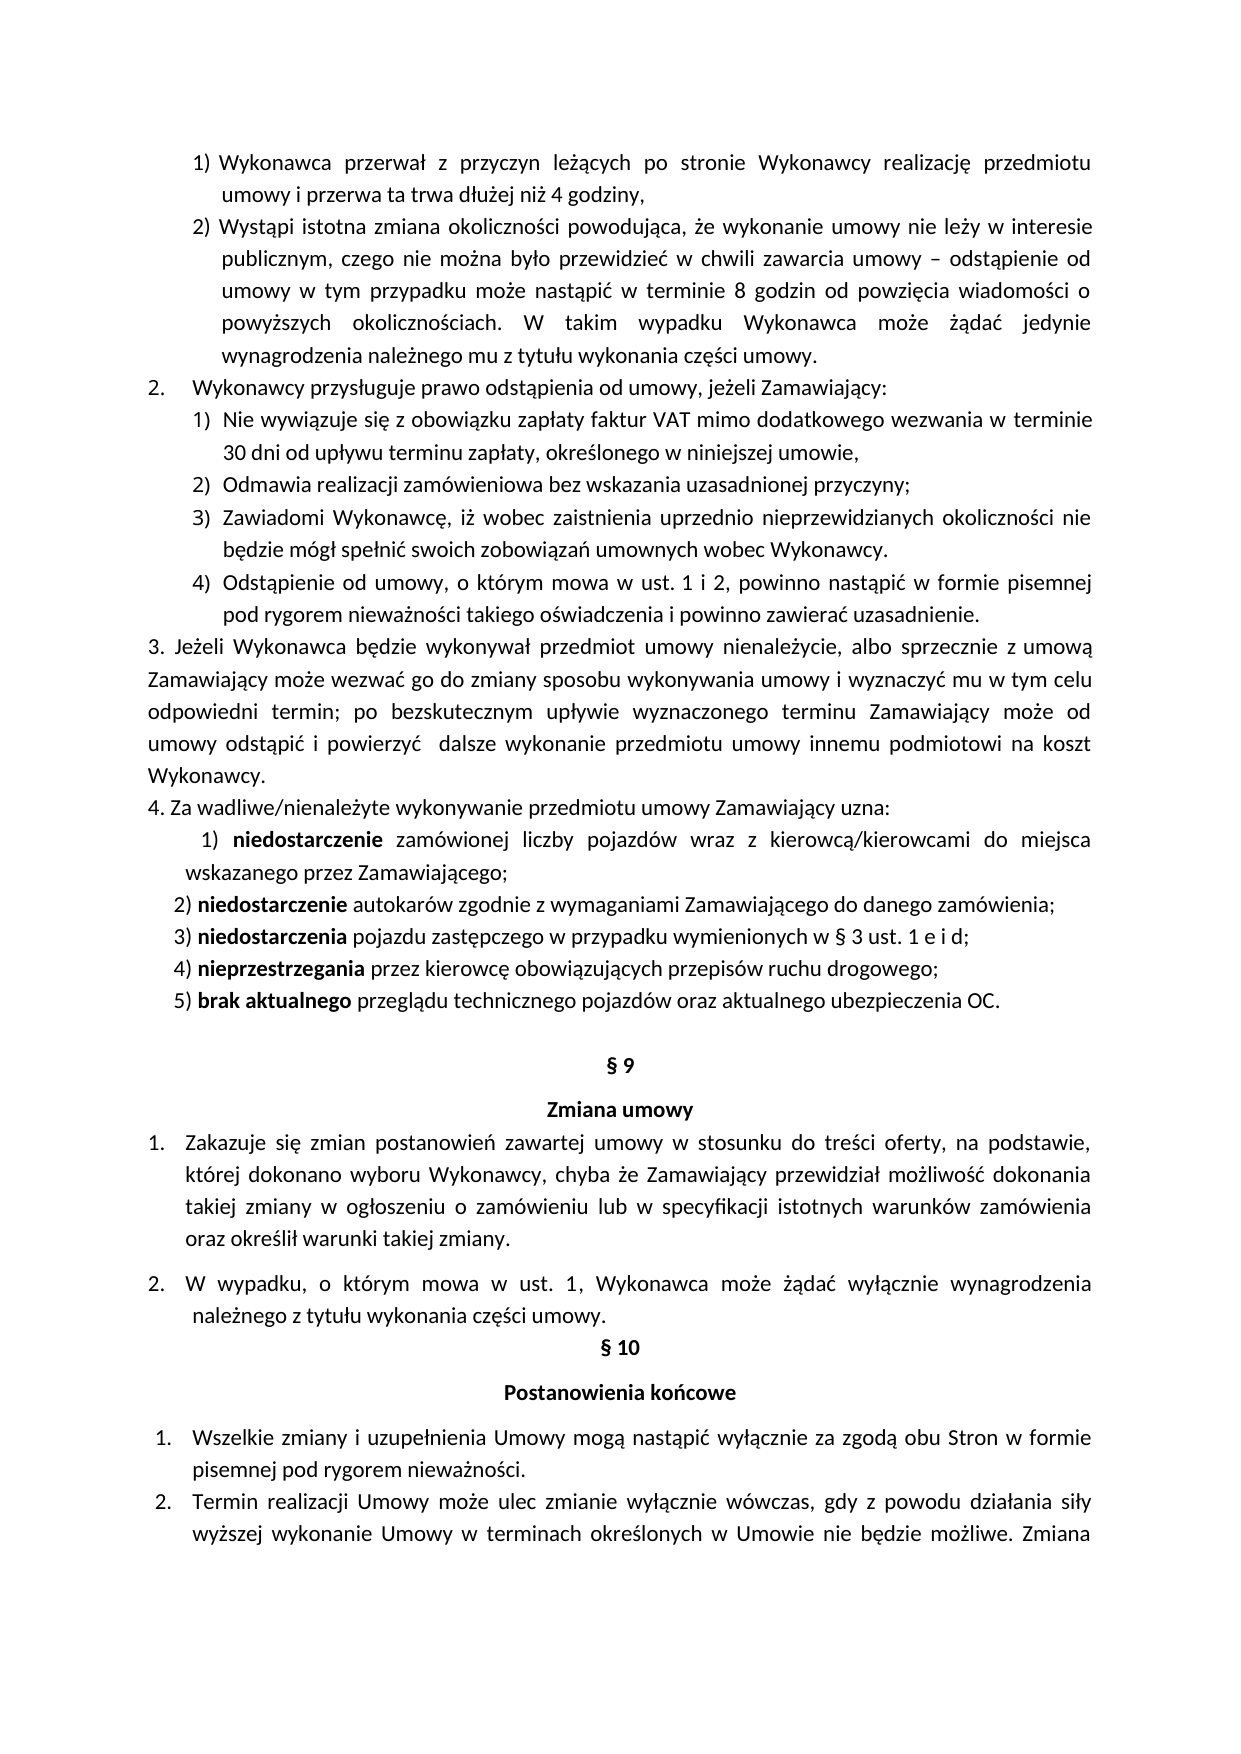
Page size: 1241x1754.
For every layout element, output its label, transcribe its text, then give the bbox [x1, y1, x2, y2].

list Wykonawcy przysługuje prawo odstąpienia od umowy, jeżeli Zamawiający: [148, 373, 1093, 401]
list Zakazuje się zmian postanowień zawartej umowy w stosunku do treści oferty, na podstawie, której dokonano wyboru Wykonawcy, chyba że Zamawiający przewidział możliwość dokonania takiej zmiany w ogłoszeniu o zamówieniu lub w specyfikacji istotnych warunków zamówienia oraz określił warunki takiej zmiany. [148, 1128, 1093, 1252]
text Zmiana umowy [148, 1096, 1093, 1124]
text 4. Za wadliwe/nienależyte wykonywanie przedmiotu umowy Zamawiający uzna: [148, 793, 1093, 821]
list Wykonawca przerwał z przyczyn leżących po stronie Wykonawcy realizację przedmiotu umowy i przerwa ta trwa dłużej niż 4 godziny, [192, 148, 1093, 208]
list Odmawia realizacji zamówieniowa bez wskazania uzasadnionej przyczyny; [192, 470, 1093, 499]
list W wypadku, o którym mowa w ust. 1, Wykonawca może żądać wyłącznie wynagrodzenia należnego z tytułu wykonania części umowy. [148, 1269, 1093, 1329]
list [154, 1487, 1093, 1547]
text § 10 [148, 1333, 1093, 1361]
text 3. Jeżeli Wykonawca będzie wykonywał przedmiot umowy nienależycie, albo sprzecznie z umową Zamawiający może wezwać go do zmiany sposobu wykonywania umowy i wyznaczyć mu w tym celu odpowiedni termin; po bezskutecznym upływie wyznaczonego terminu Zamawiający może od umowy odstąpić i powierzyć dalsze wykonanie przedmiotu umowy innemu podmiotowi na koszt Wykonawcy. [148, 632, 1093, 789]
text 4) nieprzestrzegania przez kierowcę obowiązujących przepisów ruchu drogowego; [148, 954, 1093, 982]
text § 9 [148, 1051, 1093, 1079]
text 2) niedostarczenie autokarów zgodnie z wymaganiami Zamawiającego do danego zamówienia; [148, 890, 1093, 918]
text 5) brak aktualnego przeglądu technicznego pojazdów oraz aktualnego ubezpieczenia OC. [148, 987, 1093, 1014]
list Zawiadomi Wykonawcę, iż wobec zaistnienia uprzednio nieprzewidzianych okoliczności nie będzie mógł spełnić swoich zobowiązań umownych wobec Wykonawcy. [192, 503, 1093, 563]
list Wszelkie zmiany i uzupełnienia Umowy mogą nastąpić wyłącznie za zgodą obu Stron w formie pisemnej pod rygorem nieważności. [154, 1423, 1093, 1483]
text Postanowienia końcowe [148, 1378, 1093, 1406]
list Wystąpi istotna zmiana okoliczności powodująca, że wykonanie umowy nie leży w interesie publicznym, czego nie można było przewidzieć w chwili zawarcia umowy – odstąpienie od umowy w tym przypadku może nastąpić w terminie 8 godzin od powzięcia wiadomości o powyższych okolicznościach. W takim wypadku Wykonawca może żądać jedynie wynagrodzenia należnego mu z tytułu wykonania części umowy. [192, 212, 1093, 369]
text 3) niedostarczenia pojazdu zastępczego w przypadku wymienionych w § 3 ust. 1 e i d; [148, 922, 1093, 950]
text 1) niedostarczenie zamówionej liczby pojazdów wraz z kierowcą/kierowcami do miejsca wskazanego przez Zamawiającego; [148, 826, 1093, 886]
list Nie wywiązuje się z obowiązku zapłaty faktur VAT mimo dodatkowego wezwania w terminie 30 dni od upływu terminu zapłaty, określonego w niniejszej umowie, [192, 406, 1093, 466]
list Odstąpienie od umowy, o którym mowa w ust. 1 i 2, powinno nastąpić w formie pisemnej pod rygorem nieważności takiego oświadczenia i powinno zawierać uzasadnienie. [192, 568, 1093, 628]
